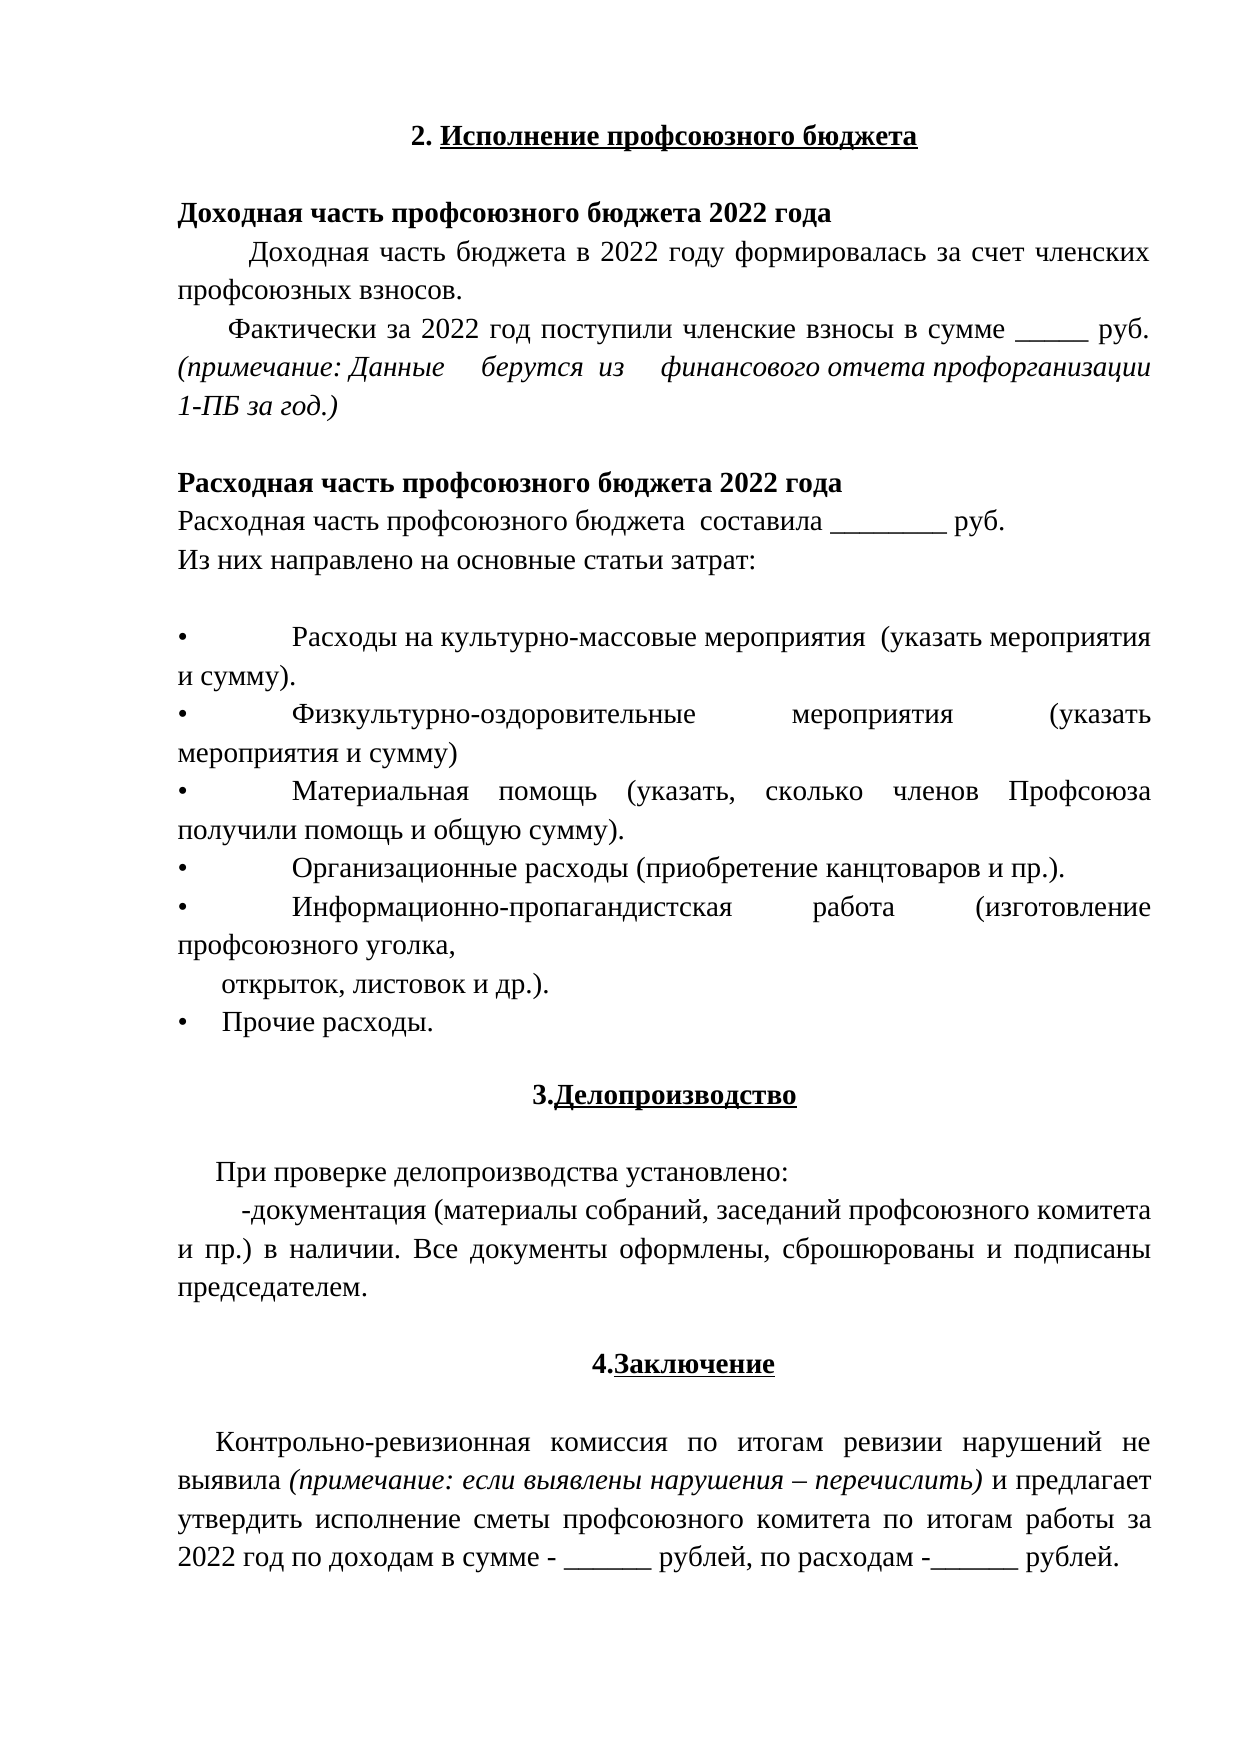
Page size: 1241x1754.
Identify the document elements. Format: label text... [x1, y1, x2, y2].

list Расходы на культурно-массовые мероприятия (указать мероприятия и сумму). [177, 619, 1152, 691]
list Прочие расходы. [177, 1004, 1152, 1038]
list Организационные расходы (приобретение канцтоваров и пр.). [177, 850, 1152, 884]
list Материальная помощь (указать, сколько членов Профсоюза получили помощь и общую сумму). [177, 773, 1152, 845]
text 4.Заключение [177, 1347, 1152, 1380]
text открыток, листовок и др.). [177, 966, 1152, 999]
text 2. Исполнение профсоюзного бюджета [177, 118, 1151, 152]
text Расходная часть профсоюзного бюджета 2022 года [177, 465, 1152, 498]
text Фактически за 2022 год поступили членские взносы в сумме _____ руб. (примечание: Данные берутся из финансового отчета профорганизации 1-ПБ за год.) [177, 311, 1152, 421]
text Доходная часть бюджета в 2022 году формировалась за счет членских профсоюзных взносов. [177, 234, 1152, 306]
text Расходная часть профсоюзного бюджета составила ________ руб. [177, 503, 1152, 537]
text При проверке делопроизводства установлено: [177, 1154, 1152, 1187]
text Из них направлено на основные статьи затрат: [177, 542, 1152, 576]
text Контрольно-ревизионная комиссия по итогам ревизии нарушений не выявила (примечание: если выявлены нарушения – перечислить) и предлагает утвердить исполнение сметы профсоюзного комитета по итогам работы за 2022 год по доходам в сумме - ______ рублей, по расходам -______ рублей. [177, 1424, 1152, 1573]
list Физкультурно-оздоровительные мероприятия (указать мероприятия и сумму) [177, 696, 1152, 768]
text -документация (материалы собраний, заседаний профсоюзного комитета и пр.) в наличии. Все документы оформлены, сброшюрованы и подписаны председателем. [177, 1192, 1152, 1303]
text Доходная часть профсоюзного бюджета 2022 года [177, 195, 1151, 229]
list Информационно-пропагандистская работа (изготовление профсоюзного уголка, [177, 889, 1152, 961]
text 3.Делопроизводство [177, 1077, 1152, 1110]
